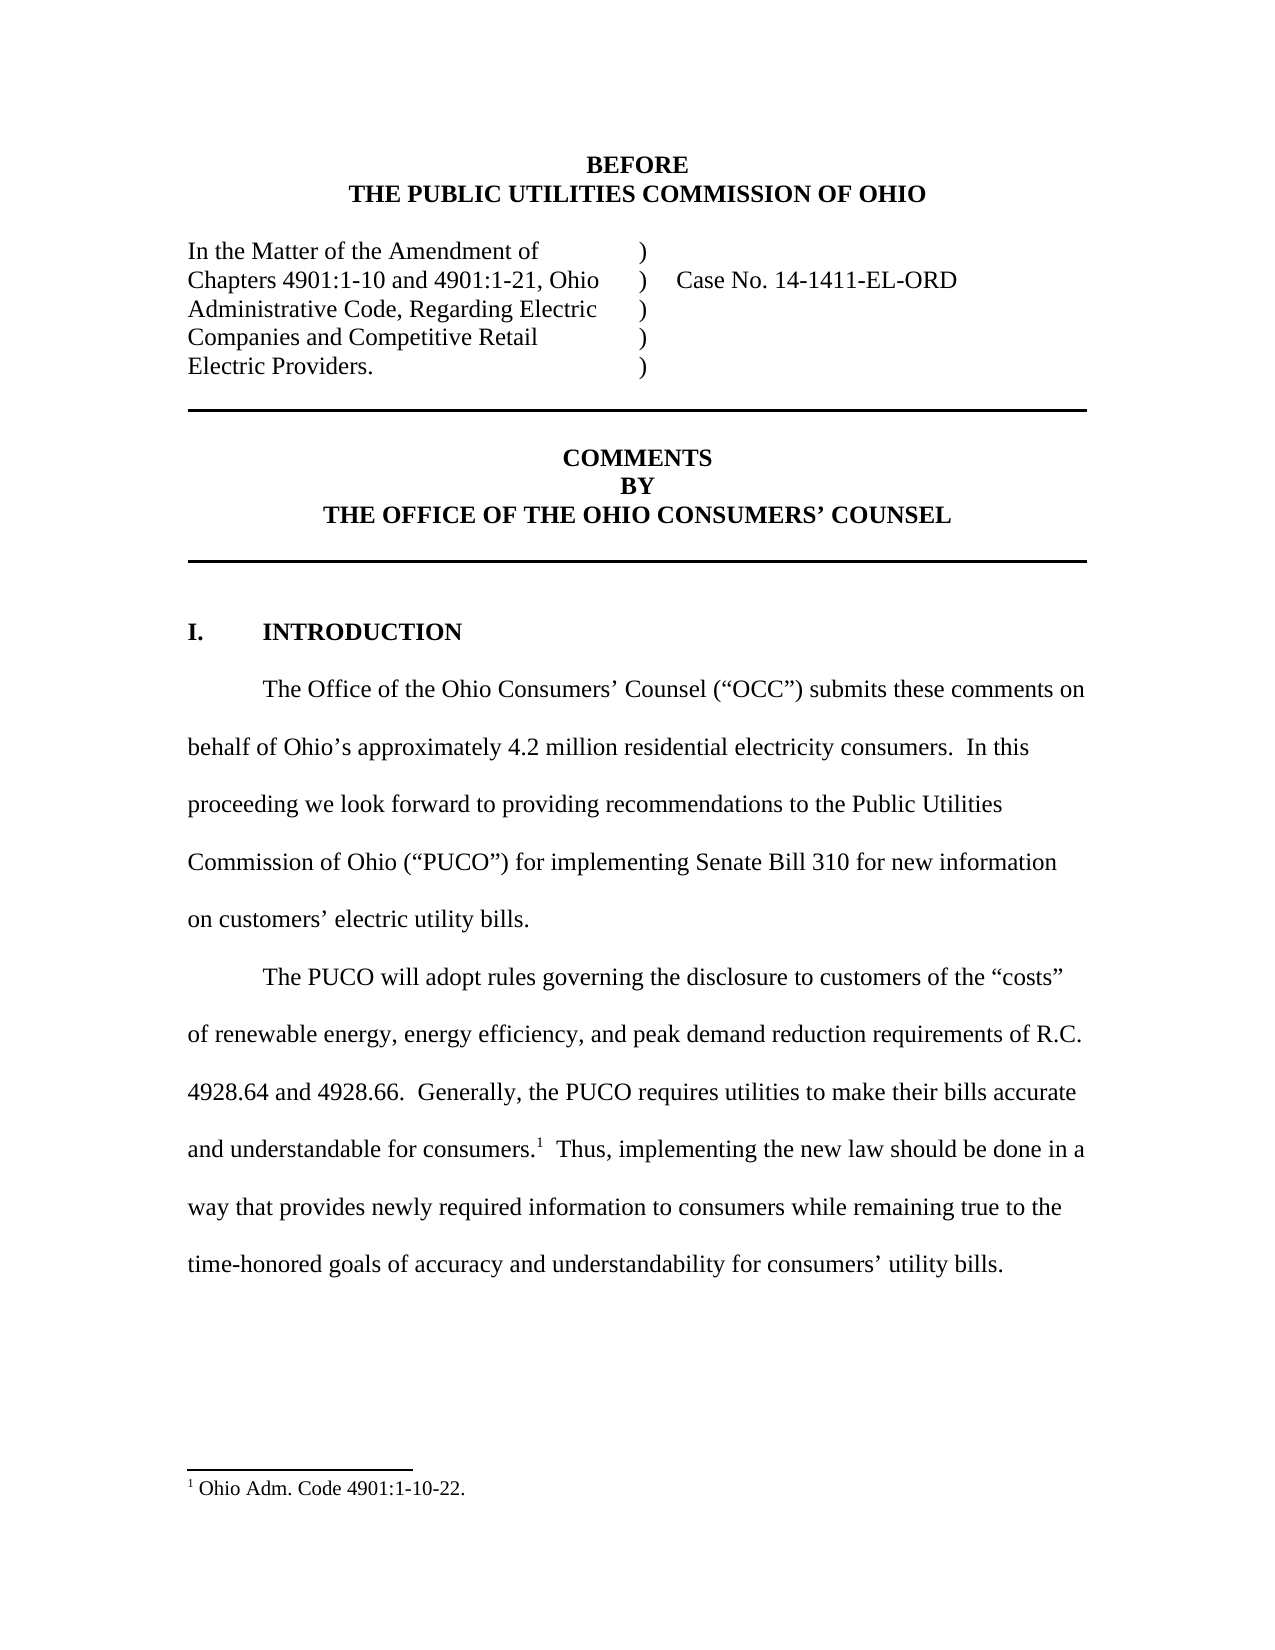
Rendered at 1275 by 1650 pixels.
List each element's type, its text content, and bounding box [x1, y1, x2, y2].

text The Office of the Ohio Consumers’ Counsel (“OCC”) submits these comments on behalf of Ohio’s approximately 4.2 million residential electricity consumers. In this proceeding we look forward to providing recommendations to the Public Utilities Commission of Ohio (“PUCO”) for implementing Senate Bill 310 for new information on customers’ electric utility bills. [187, 674, 1087, 933]
table_header In the Matter of the Amendment of Chapters 4901:1-10 and 4901:1-21, Ohio Administrative Code, Regarding Electric Companies and Competitive Retail Electric Providers. [176, 236, 627, 380]
text BEFORE [187, 150, 1087, 179]
text BY [187, 471, 1087, 500]
text COMMENTS [187, 443, 1087, 471]
table_header Case No. 14-1411-EL-ORD [665, 236, 1123, 380]
list INTRODUCTION [187, 617, 1087, 645]
text THE PUBLIC UTILITIES COMMISSION OF OHIO [187, 179, 1087, 207]
table_header ) ) ) ) ) [628, 236, 665, 380]
text THE OFFICE OF THE OHIO CONSUMERS’ COUNSEL [187, 500, 1087, 529]
text The PUCO will adopt rules governing the disclosure to customers of the “costs” of renewable energy, energy efficiency, and peak demand reduction requirements of R.C. 4928.64 and 4928.66. Generally, the PUCO requires utilities to make their bills accurate and understandable for consumers. Thus, implementing the new law should be done in a way that provides newly required information to consumers while remaining true to the time-honored goals of accuracy and understandability for consumers’ utility bills. [187, 962, 1087, 1278]
